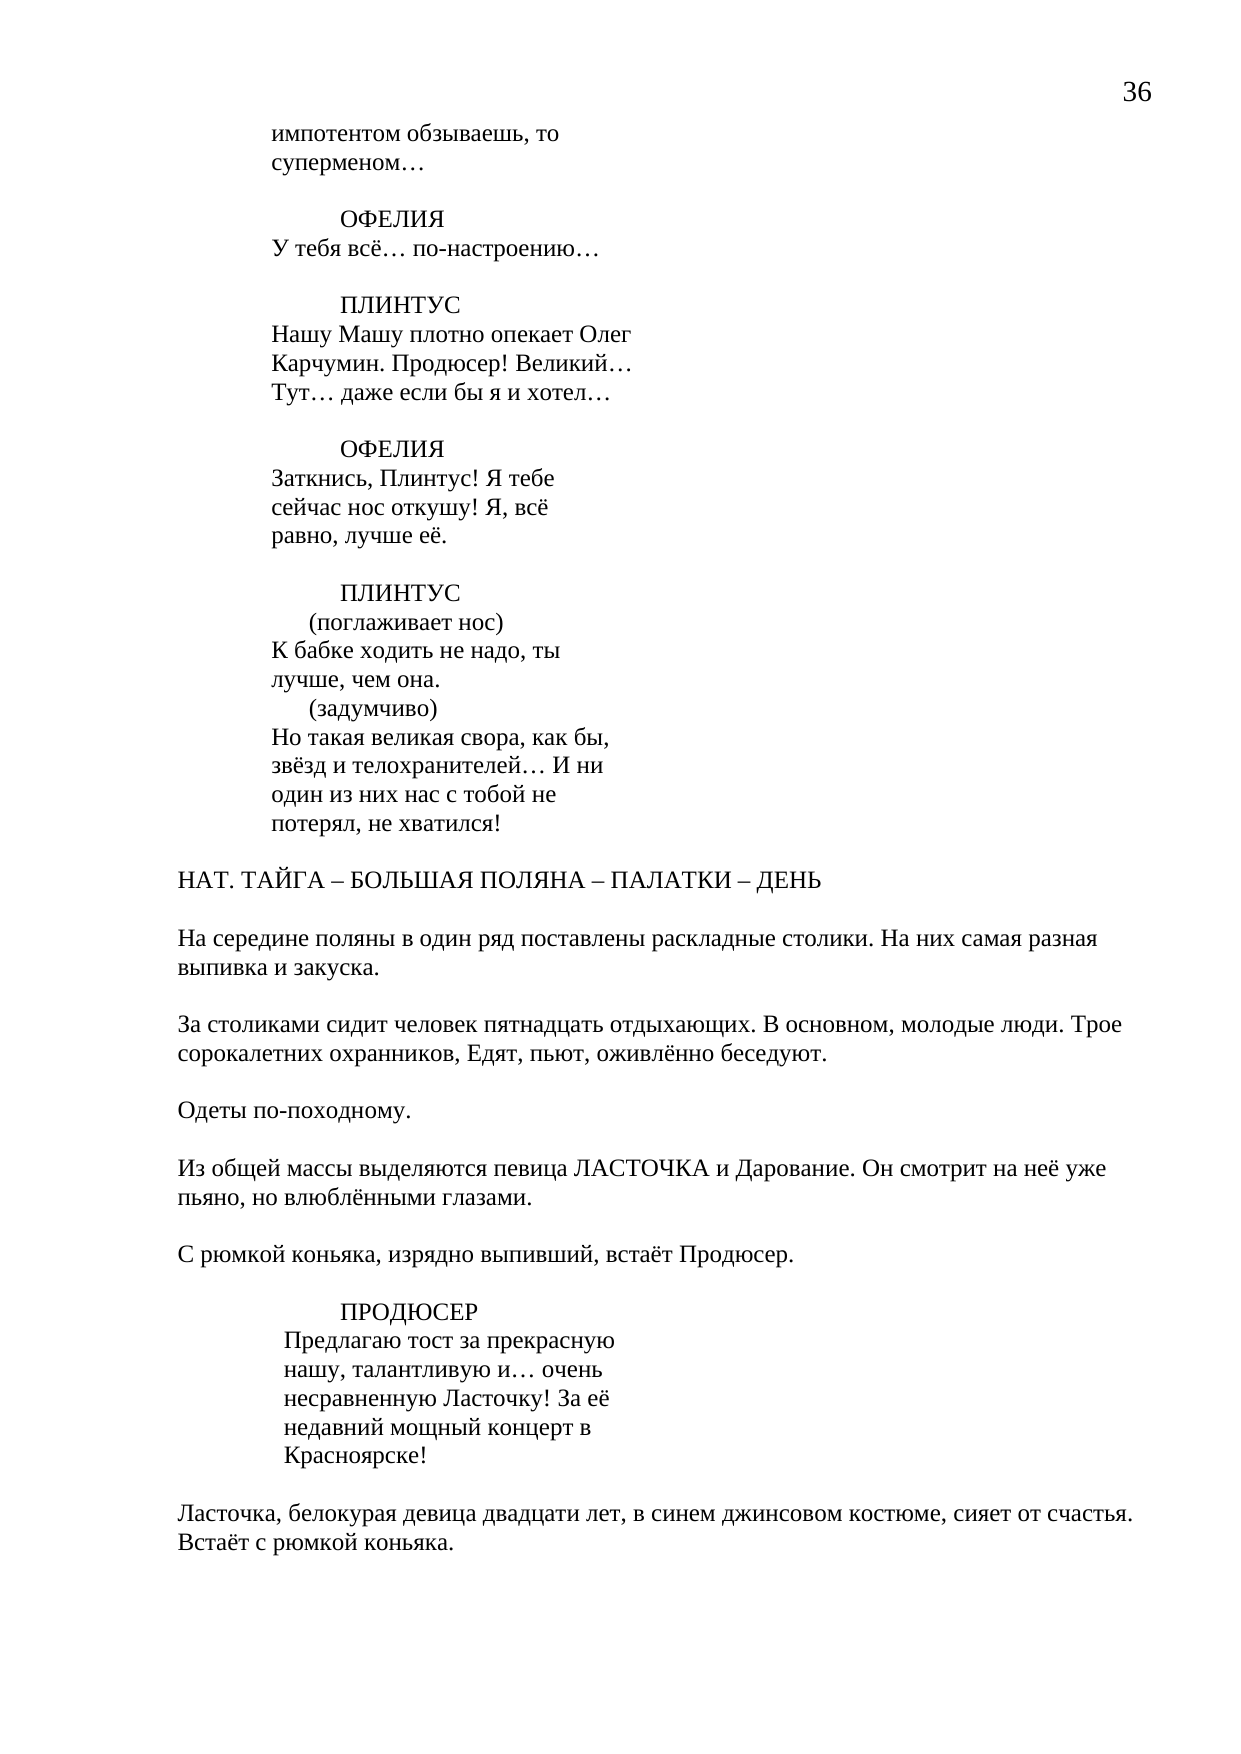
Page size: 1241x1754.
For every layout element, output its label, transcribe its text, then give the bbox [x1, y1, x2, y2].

text Но такая великая свора, как бы, [177, 722, 1152, 751]
text звёзд и телохранителей… И ни [177, 751, 1152, 779]
text один из них нас с тобой не [177, 779, 1152, 808]
text недавний мощный концерт в [177, 1412, 1152, 1441]
text ПЛИНТУС [177, 578, 1152, 607]
text лучше, чем она. [177, 664, 1152, 693]
text К бабке ходить не надо, ты [177, 636, 1152, 664]
text Ласточка, белокурая девица двадцати лет, в синем джинсовом костюме, сияет от счастья. Встаёт с рюмкой коньяка. [177, 1498, 1152, 1556]
text ПЛИНТУС [177, 291, 1152, 319]
text Заткнись, Плинтус! Я тебе [177, 463, 1152, 492]
text сейчас нос откушу! Я, всё [177, 492, 1152, 521]
text Нашу Машу плотно опекает Олег [177, 319, 1152, 348]
text равно, лучше её. [177, 521, 1152, 549]
text несравненную Ласточку! За её [177, 1383, 1152, 1412]
text Тут… даже если бы я и хотел… [177, 377, 1152, 406]
text суперменом… [177, 147, 1152, 176]
text Из общей массы выделяются певица ЛАСТОЧКА и Дарование. Он смотрит на неё уже пьяно, но влюблёнными глазами. [177, 1153, 1152, 1211]
text ОФЕЛИЯ [177, 204, 1152, 233]
text (задумчиво) [177, 693, 1152, 722]
text (поглаживает нос) [177, 607, 1152, 636]
text Карчумин. Продюсер! Великий… [177, 348, 1152, 377]
text ОФЕЛИЯ [177, 434, 1152, 463]
text У тебя всё… по-настроению… [177, 233, 1152, 262]
text На середине поляны в один ряд поставлены раскладные столики. На них самая разная выпивка и закуска. [177, 923, 1152, 981]
text потерял, не хватился! [177, 808, 1152, 837]
text С рюмкой коньяка, изрядно выпивший, встаёт Продюсер. [177, 1239, 1152, 1268]
text Одеты по-походному. [177, 1096, 1152, 1124]
text Красноярске! [177, 1441, 1152, 1469]
text импотентом обзываешь, то [177, 118, 1152, 147]
text За столиками сидит человек пятнадцать отдыхающих. В основном, молодые люди. Трое сорокалетних охранников, Едят, пьют, оживлённо беседуют. [177, 1009, 1152, 1067]
text нашу, талантливую и… очень [177, 1354, 1152, 1383]
text Предлагаю тост за прекрасную [177, 1326, 1152, 1354]
text ПРОДЮСЕР [177, 1297, 1152, 1326]
text НАТ. ТАЙГА – БОЛЬШАЯ ПОЛЯНА – ПАЛАТКИ – ДЕНЬ [177, 866, 1152, 894]
